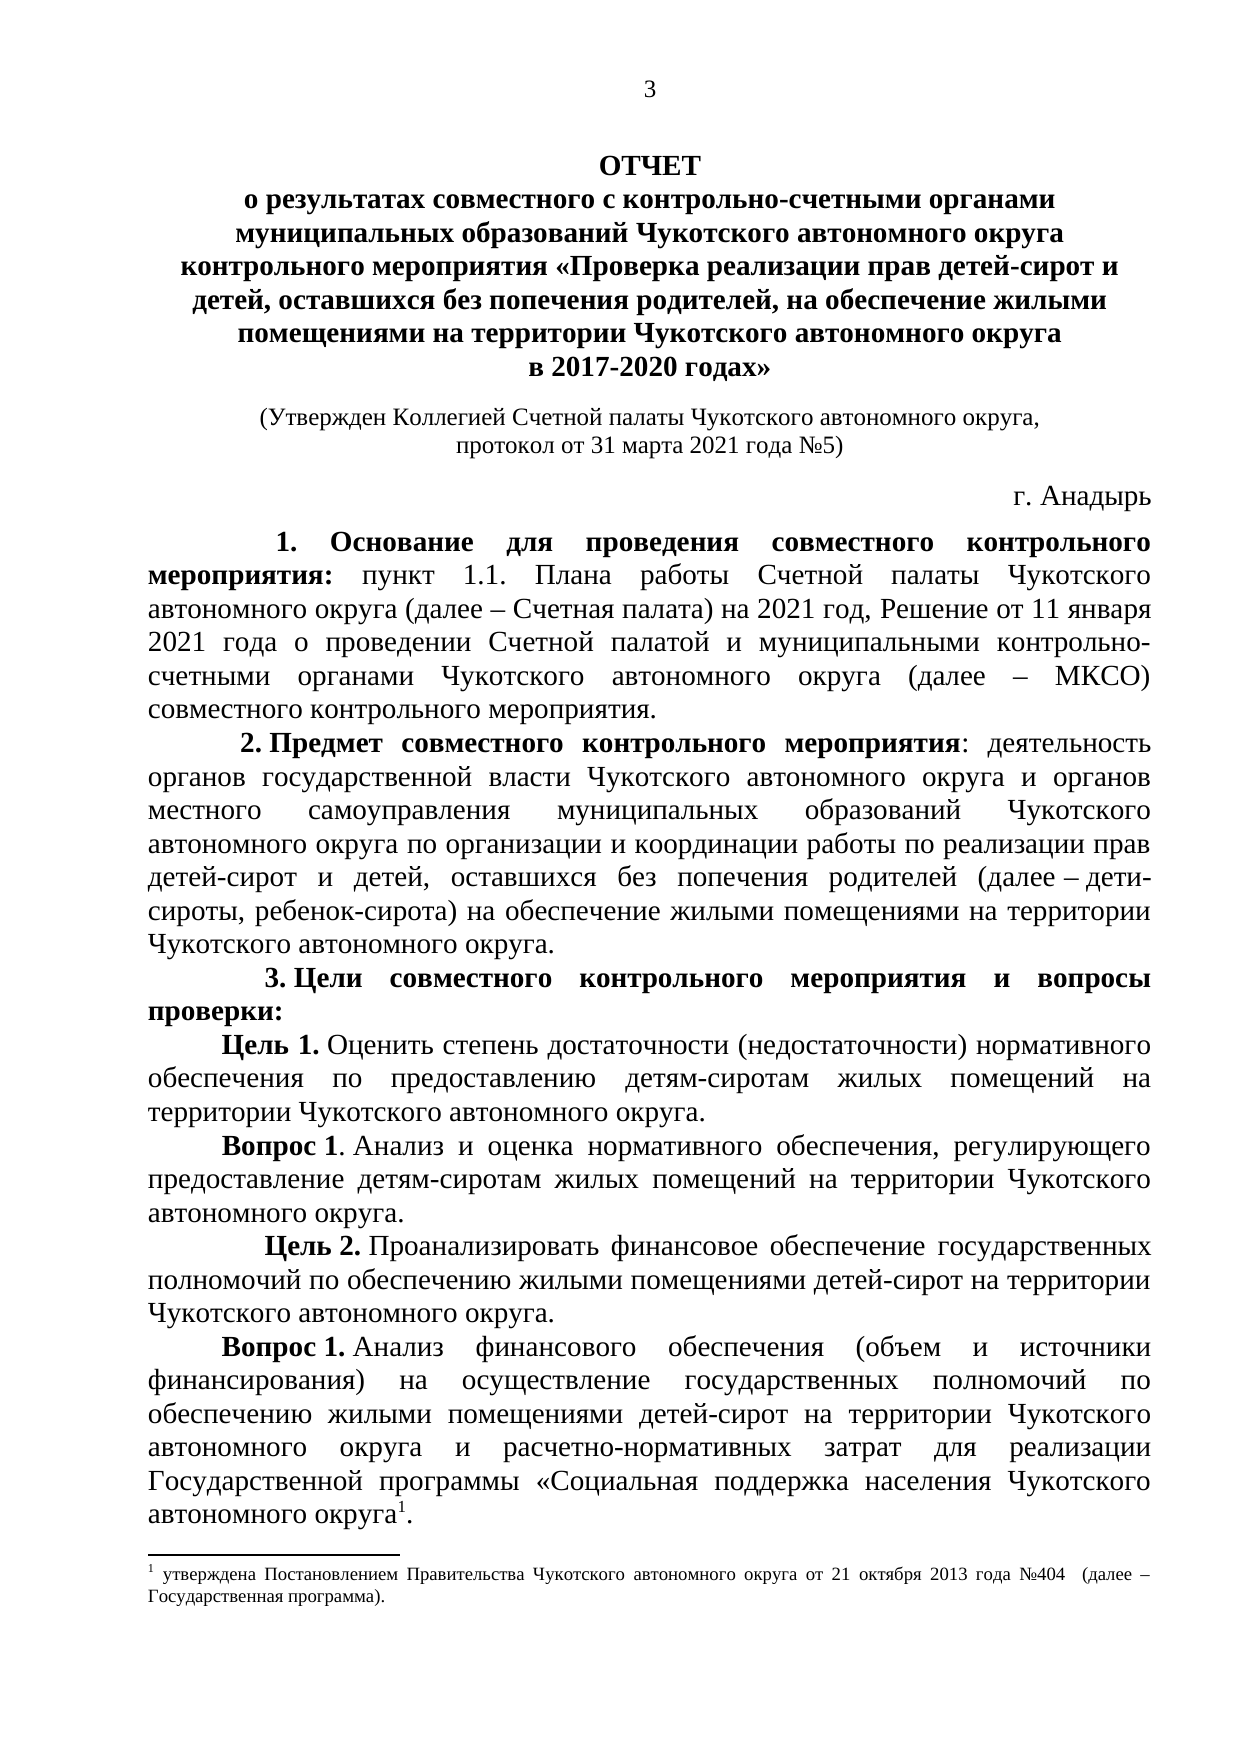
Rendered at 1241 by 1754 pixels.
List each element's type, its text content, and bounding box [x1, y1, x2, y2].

text в 2017-2020 годах» [148, 349, 1152, 382]
text о результатах совместного с контрольно-счетными органами муниципальных образований Чукотского автономного округа контрольного мероприятия «Проверка реализации прав детей-сирот и детей, оставшихся без попечения родителей, на обеспечение жилыми помещениями на территории Чукотского автономного округа [148, 181, 1152, 349]
text протокол от 31 марта 2021 года №5) [148, 430, 1152, 459]
text 3. Цели совместного контрольного мероприятия и вопросы проверки: [148, 960, 1152, 1027]
text Цель 1. Оценить степень достаточности (недостаточности) нормативного обеспечения по предоставлению детям-сиротам жилых помещений на территории Чукотского автономного округа. [148, 1027, 1152, 1128]
text 1. Основание для проведения совместного контрольного мероприятия: пункт 1.1. Плана работы Счетной палаты Чукотского автономного округа (далее – Счетная палата) на 2021 год, Решение от 11 января 2021 года о проведении Счетной палатой и муниципальными контрольно-счетными органами Чукотского автономного округа (далее – МКСО) совместного контрольного мероприятия. [148, 524, 1152, 725]
text 2. Предмет совместного контрольного мероприятия: деятельность органов государственной власти Чукотского автономного округа и органов местного самоуправления муниципальных образований Чукотского автономного округа по организации и координации работы по реализации прав детей-сирот и детей, оставшихся без попечения родителей (далее – дети-сироты, ребенок-сирота) на обеспечение жилыми помещениями на территории Чукотского автономного округа. [148, 725, 1152, 960]
text (Утвержден Коллегией Счетной палаты Чукотского автономного округа, [148, 402, 1152, 430]
text Вопрос 1. Анализ финансового обеспечения (объем и источники финансирования) на осуществление государственных полномочий по обеспечению жилыми помещениями детей-сирот на территории Чукотского автономного округа и расчетно-нормативных затрат для реализации Государственной программы «Социальная поддержка населения Чукотского автономного округа. [148, 1329, 1152, 1530]
text г. Анадырь [148, 478, 1152, 512]
text Вопрос 1. Анализ и оценка нормативного обеспечения, регулирующего предоставление детям-сиротам жилых помещений на территории Чукотского автономного округа. [148, 1128, 1152, 1228]
text Цель 2. Проанализировать финансовое обеспечение государственных полномочий по обеспечению жилыми помещениями детей-сирот на территории Чукотского автономного округа. [148, 1228, 1152, 1329]
text ОТЧЕТ [148, 148, 1152, 181]
